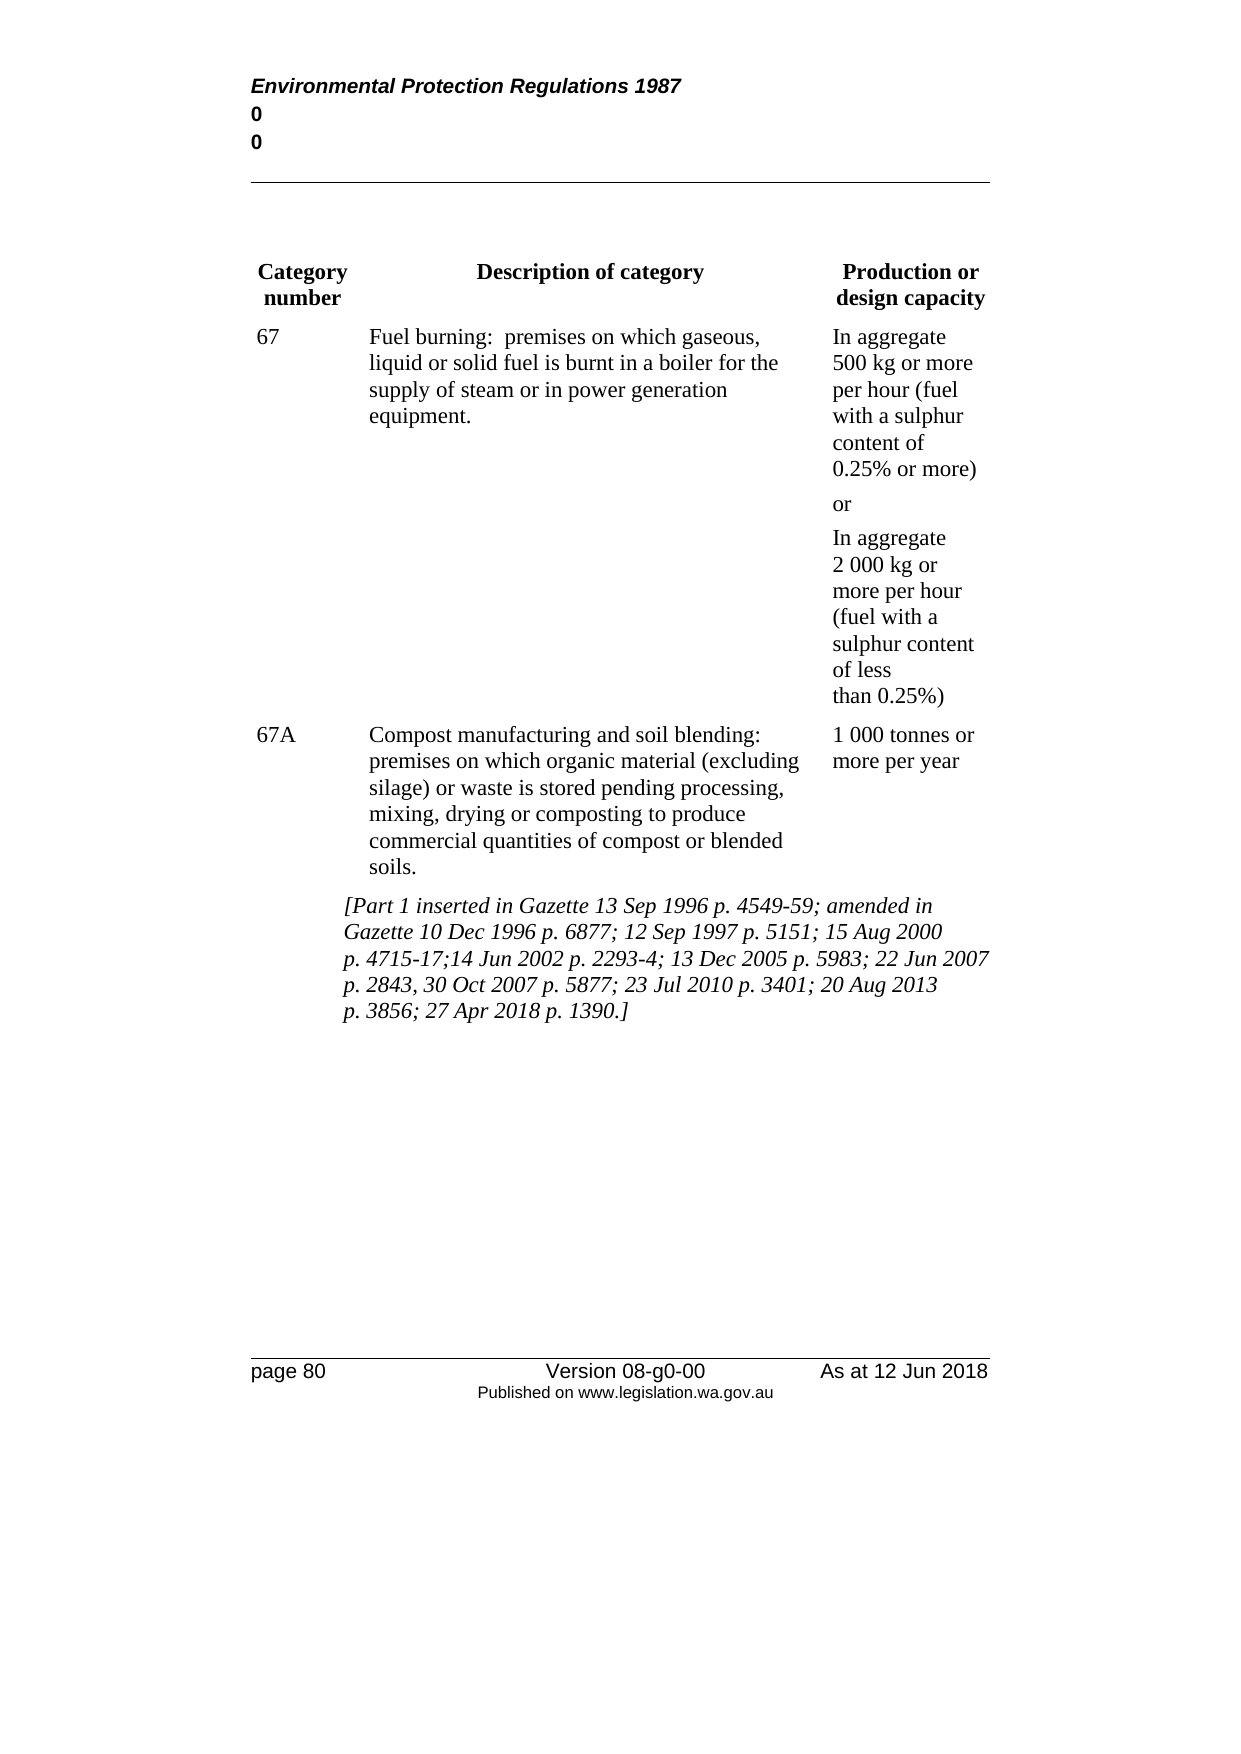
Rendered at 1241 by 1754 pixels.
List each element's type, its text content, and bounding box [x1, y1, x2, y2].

table_header Production or design capacity [826, 248, 1004, 311]
table_cell 67 [251, 311, 363, 709]
table_cell In aggregate 500 kg or more per hour (fuel with a sulphur content of 0.25% or more) or In aggregate 2 000 kg or more per hour (fuel with a sulphur content of less than 0.25%) [826, 311, 1004, 709]
table_cell Fuel burning: premises on which gaseous, liquid or solid fuel is burnt in a boiler for the supply of steam or in power generation equipment. [363, 311, 826, 709]
table_header Category number [251, 248, 363, 311]
table_cell 1 000 tonnes or more per year [826, 709, 1004, 879]
table_header Description of category [363, 248, 826, 311]
table_cell Compost manufacturing and soil blending: premises on which organic material (excluding silage) or waste is stored pending processing, mixing, drying or composting to produce commercial quantities of compost or blended soils. [363, 709, 826, 879]
table_cell 67A [251, 709, 363, 879]
text [Part 1 inserted in Gazette 13 Sep 1996 p. 4549-59; amended in Gazette 10 Dec 1996 p. 6877; 12 Sep 1997 p. 5151; 15 Aug 2000 p. 4715-17;14 Jun 2002 p. 2293-4; 13 Dec 2005 p. 5983; 22 Jun 2007 p. 2843, 30 Oct 2007 p. 5877; 23 Jul 2010 p. 3401; 20 Aug 2013 p. 3856; 27 Apr 2018 p. 1390.] [251, 892, 990, 1024]
